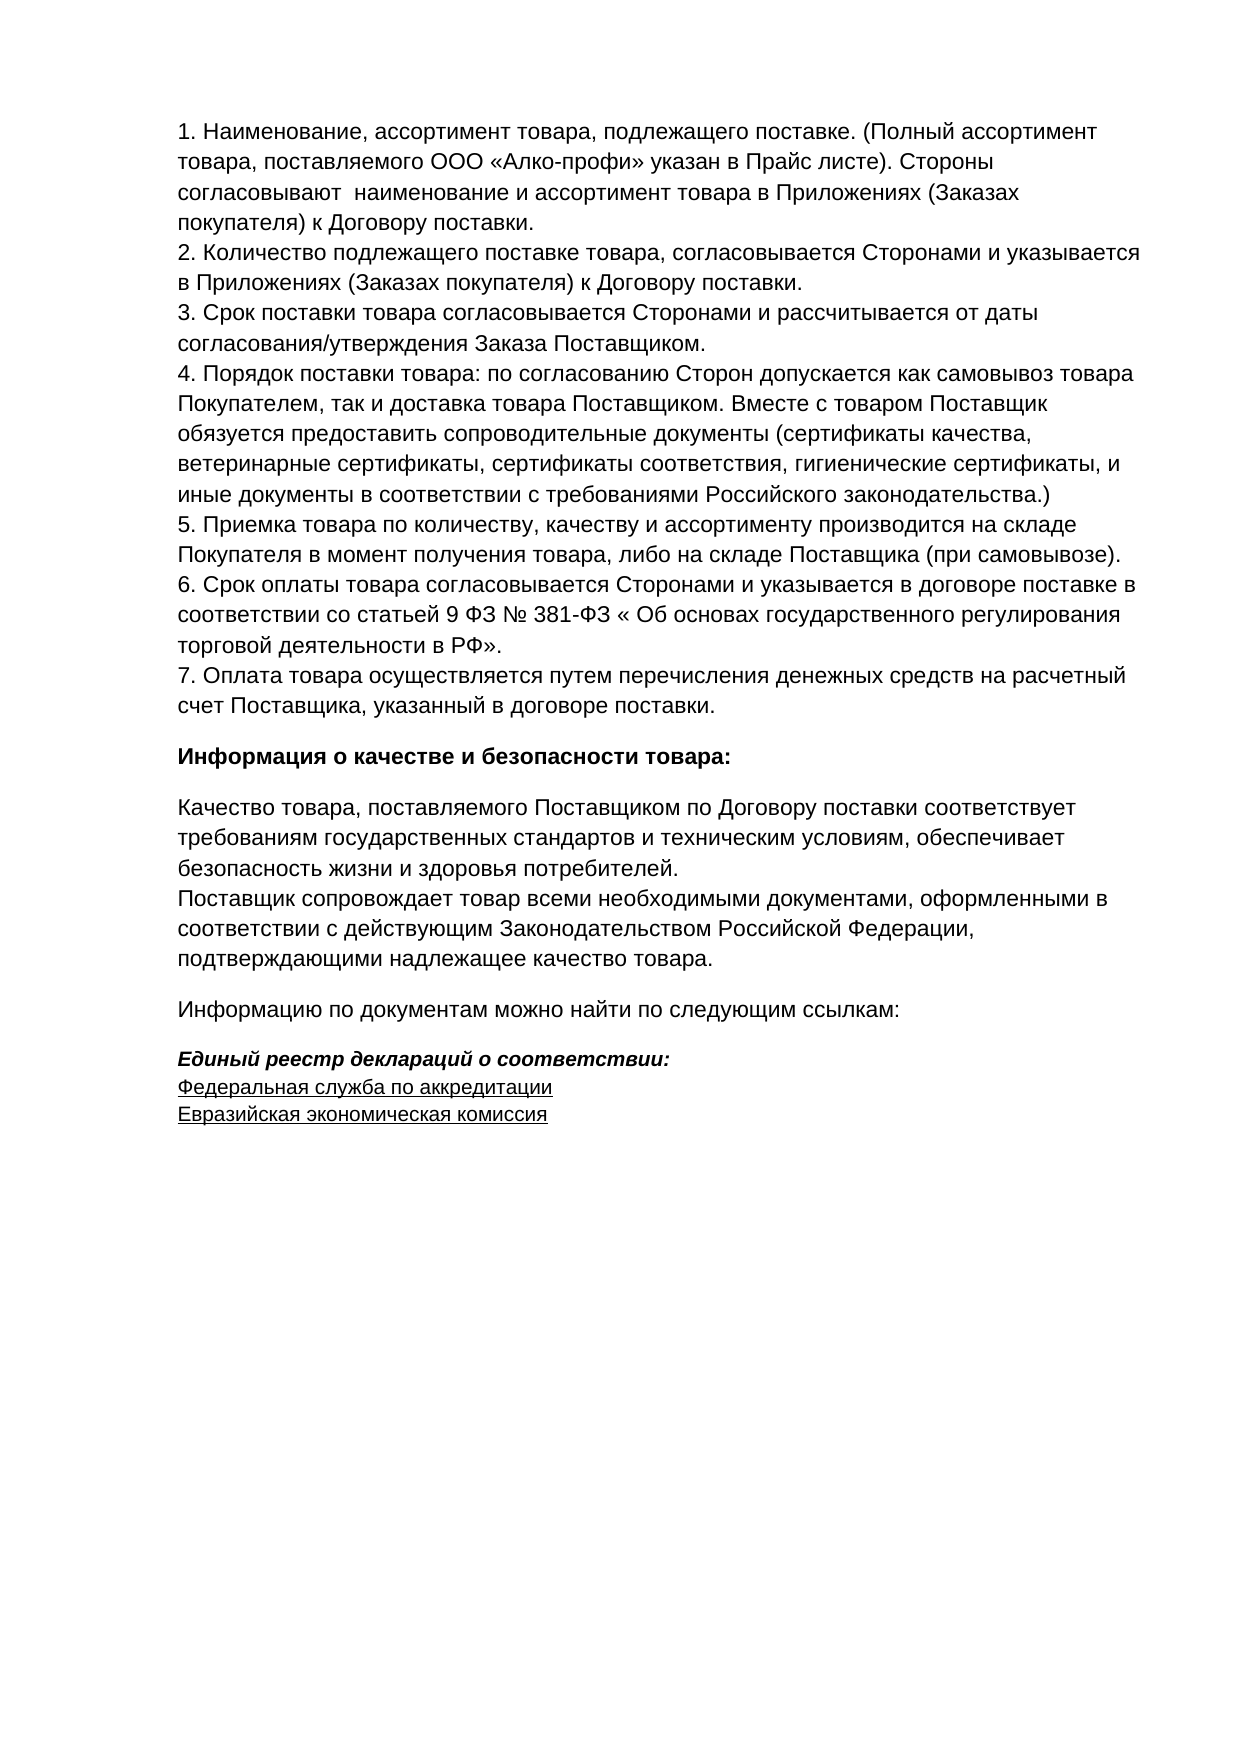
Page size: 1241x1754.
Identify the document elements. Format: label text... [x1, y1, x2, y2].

text Информацию по документам можно найти по следующим ссылкам: [177, 996, 1152, 1023]
text Единый реестр деклараций о соответствии: [177, 1047, 1152, 1071]
text Федеральная служба по аккредитации [177, 1075, 1152, 1099]
text 1. Наименование, ассортимент товара, подлежащего поставке. (Полный ассортимент товара, поставляемого ООО «Алко-профи» указан в Прайс листе). Стороны согласовывают наименование и ассортимент товара в Приложениях (Заказах покупателя) к Договору поставки. 2. Количество подлежащего поставке товара, согласовывается Сторонами и указывается в Приложениях (Заказах покупателя) к Договору поставки. 3. Срок поставки товара согласовывается Сторонами и рассчитывается от даты согласования/утверждения Заказа Поставщиком. 4. Порядок поставки товара: по согласованию Сторон допускается как самовывоз товара Покупателем, так и доставка товара Поставщиком. Вместе с товаром Поставщик обязуется предоставить сопроводительные документы (сертификаты качества, ветеринарные сертификаты, сертификаты соответствия, гигиенические сертификаты, и иные документы в соответствии с требованиями Российского законодательства.) 5. Приемка товара по количеству, качеству и ассортименту производится на складе Покупателя в момент получения товара, либо на складе Поставщика (при самовывозе). 6. Срок оплаты товара согласовывается Сторонами и указывается в договоре поставке в соответствии со статьей 9 ФЗ № 381-ФЗ « Об основах государственного регулирования торговой деятельности в РФ». 7. Оплата товара осуществляется путем перечисления денежных средств на расчетный счет Поставщика, указанный в договоре поставки. [177, 118, 1152, 718]
text Качество товара, поставляемого Поставщиком по Договору поставки соответствует требованиям государственных стандартов и техническим условиям, обеспечивает безопасность жизни и здоровья потребителей. Поставщик сопровождает товар всеми необходимыми документами, оформленными в соответствии с действующим Законодательством Российской Федерации, подтверждающими надлежащее качество товара. [177, 794, 1152, 972]
text Информация о качестве и безопасности товара: [177, 743, 1152, 769]
text Евразийская экономическая комиссия [177, 1102, 1152, 1126]
